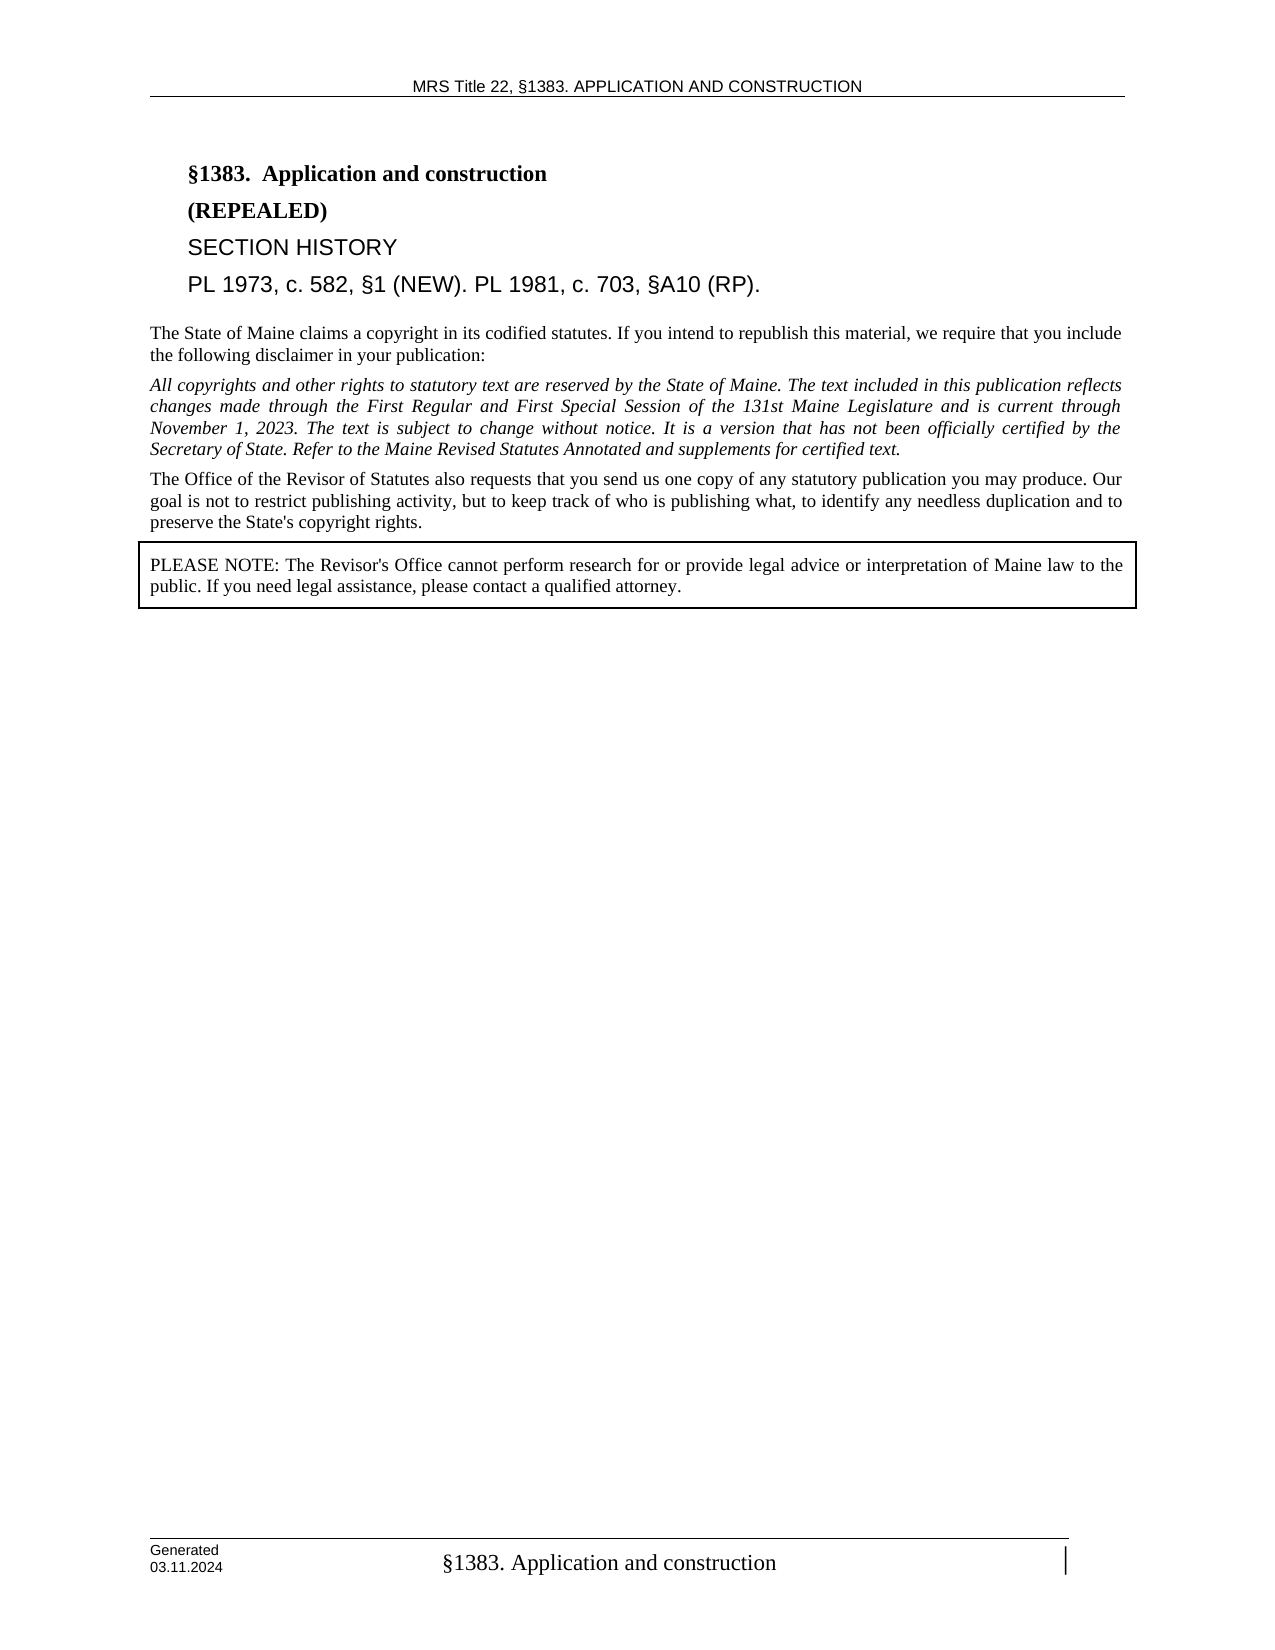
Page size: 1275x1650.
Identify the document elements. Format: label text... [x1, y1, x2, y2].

text The State of Maine claims a copyright in its codified statutes. If you intend to republish this material, we require that you include the following disclaimer in your publication: [150, 322, 1125, 365]
text The Office of the Revisor of Statutes also requests that you send us one copy of any statutory publication you may produce. Our goal is not to restrict publishing activity, but to keep track of who is publishing what, to identify any needless duplication and to preserve the State's copyright rights. [150, 468, 1125, 533]
text All copyrights and other rights to statutory text are reserved by the State of Maine. The text included in this publication reflects changes made through the First Regular and First Special Session of the 131st Maine Legislature and is current through November 1, 2023 . The text is subject to change without notice. It is a version that has not been officially certified by the Secretary of State. Refer to the Maine Revised Statutes Annotated and supplements for certified text. [150, 373, 1125, 460]
text §1383. Application and construction [187, 160, 1125, 187]
text PL 1973, c. 582, §1 (NEW). PL 1981, c. 703, §A10 (RP). [187, 271, 1125, 297]
text PLEASE NOTE: The Revisor's Office cannot perform research for or provide legal advice or interpretation of Maine law to the public. If you need legal assistance, please contact a qualified attorney. [140, 543, 1135, 607]
text (REPEALED) [187, 197, 1125, 223]
text SECTION HISTORY [187, 234, 1125, 260]
